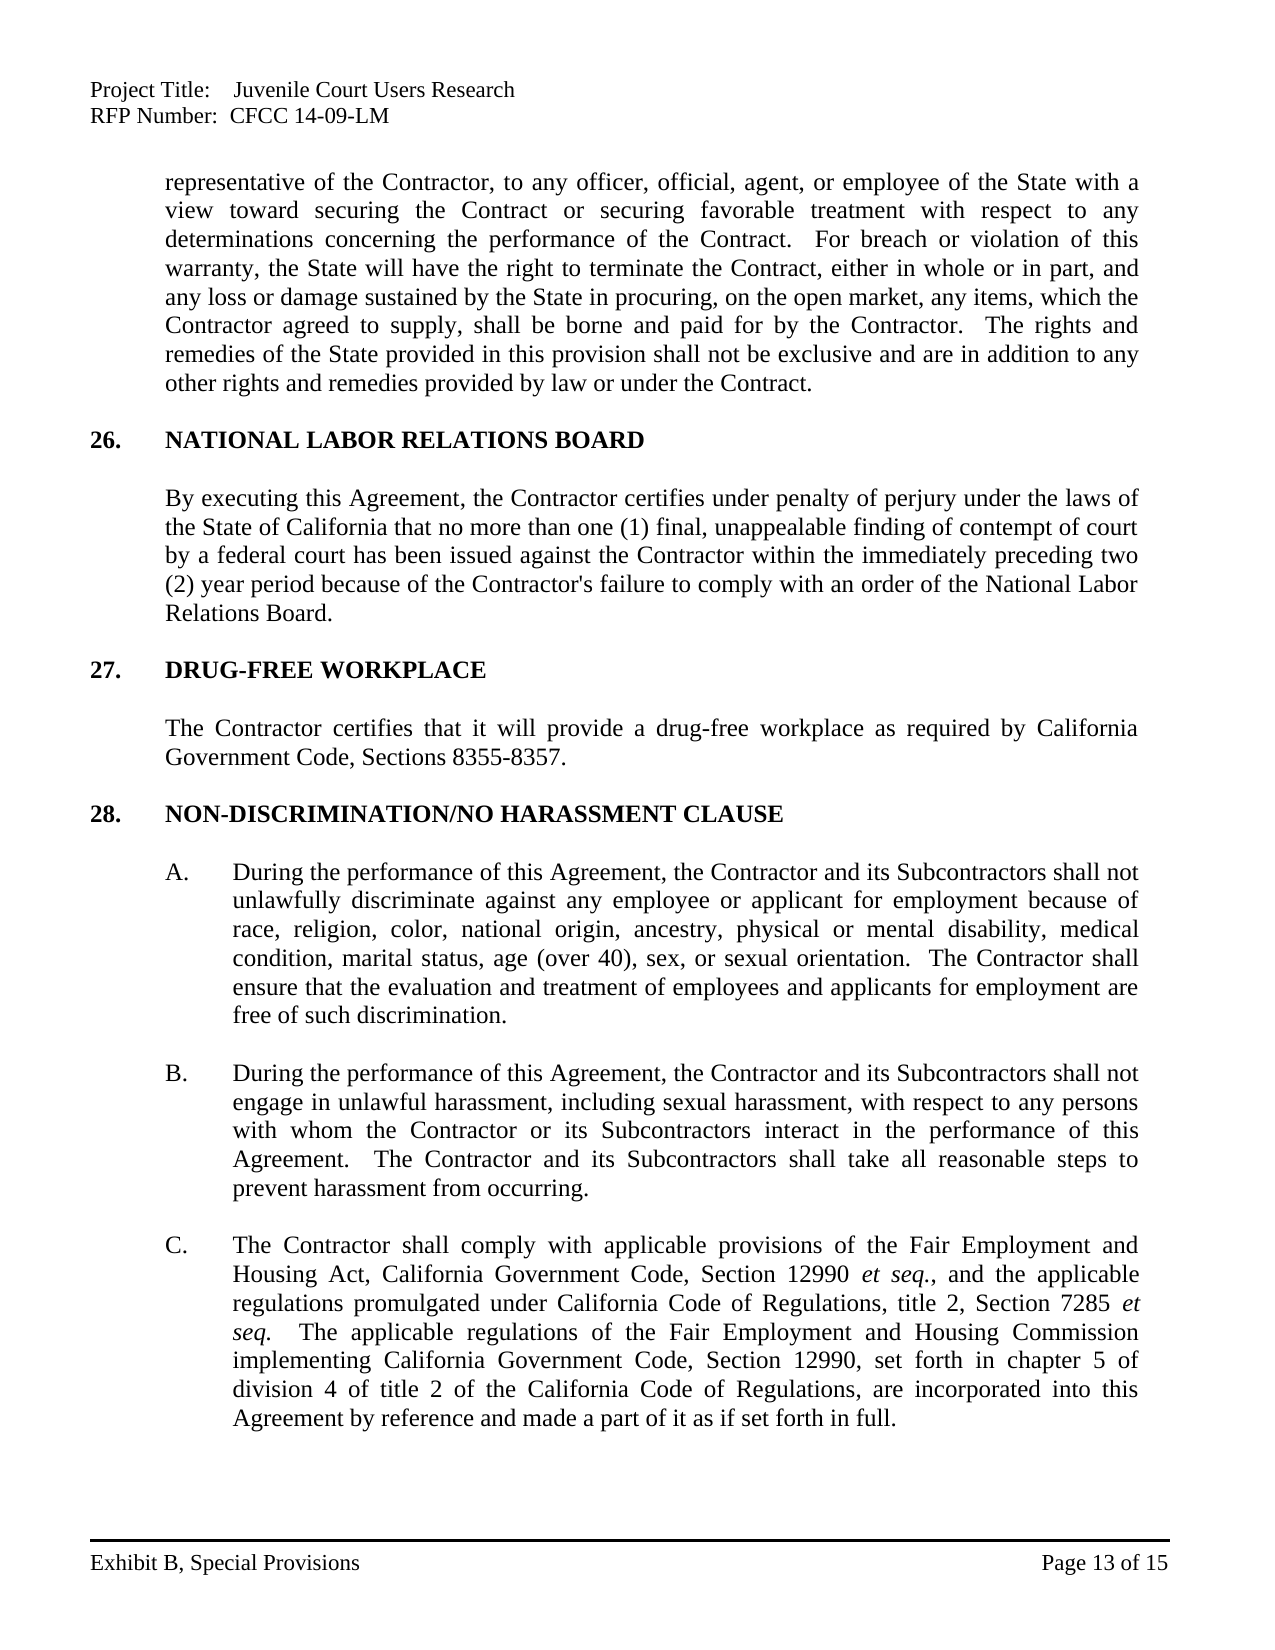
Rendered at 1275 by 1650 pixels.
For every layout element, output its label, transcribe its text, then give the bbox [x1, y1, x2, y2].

text NON-DISCRIMINATION/NO HARASSMENT CLAUSE [90, 799, 1140, 828]
text NATIONAL LABOR RELATIONS BOARD [90, 426, 1140, 454]
subtitle The Contractor certifies that it will provide a drug-free workplace as required by California Government Code, Sections 8355-8357. [165, 713, 1140, 771]
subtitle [165, 167, 1140, 397]
text During the performance of this Agreement, the Contractor and its Subcontractors shall not unlawfully discriminate against any employee or applicant for employment because of race, religion, color, national origin, ancestry, physical or mental disability, medical condition, marital status, age (over 40), sex, or sexual orientation. The Contractor shall ensure that the evaluation and treatment of employees and applicants for employment are free of such discrimination. [165, 857, 1140, 1029]
text During the performance of this Agreement, the Contractor and its Subcontractors shall not engage in unlawful harassment, including sexual harassment, with respect to any persons with whom the Contractor or its Subcontractors interact in the performance of this Agreement. The Contractor and its Subcontractors shall take all reasonable steps to prevent harassment from occurring. [165, 1058, 1140, 1202]
text The Contractor shall comply with applicable provisions of the Fair Employment and Housing Act, California Government Code, Section 12990 et seq., and the applicable regulations promulgated under California Code of Regulations, title 2, Section 7285 et seq. The applicable regulations of the Fair Employment and Housing Commission implementing California Government Code, Section 12990, set forth in chapter 5 of division 4 of title 2 of the California Code of Regulations, are incorporated into this Agreement by reference and made a part of it as if set forth in full. [165, 1231, 1140, 1432]
text DRUG-FREE WORKPLACE [90, 656, 1140, 684]
subtitle By executing this Agreement, the Contractor certifies under penalty of perjury under the laws of the State of California that no more than one (1) final, unappealable finding of contempt of court by a federal court has been issued against the Contractor within the immediately preceding two (2) year period because of the Contractor's failure to comply with an order of the National Labor Relations Board. [165, 483, 1140, 627]
